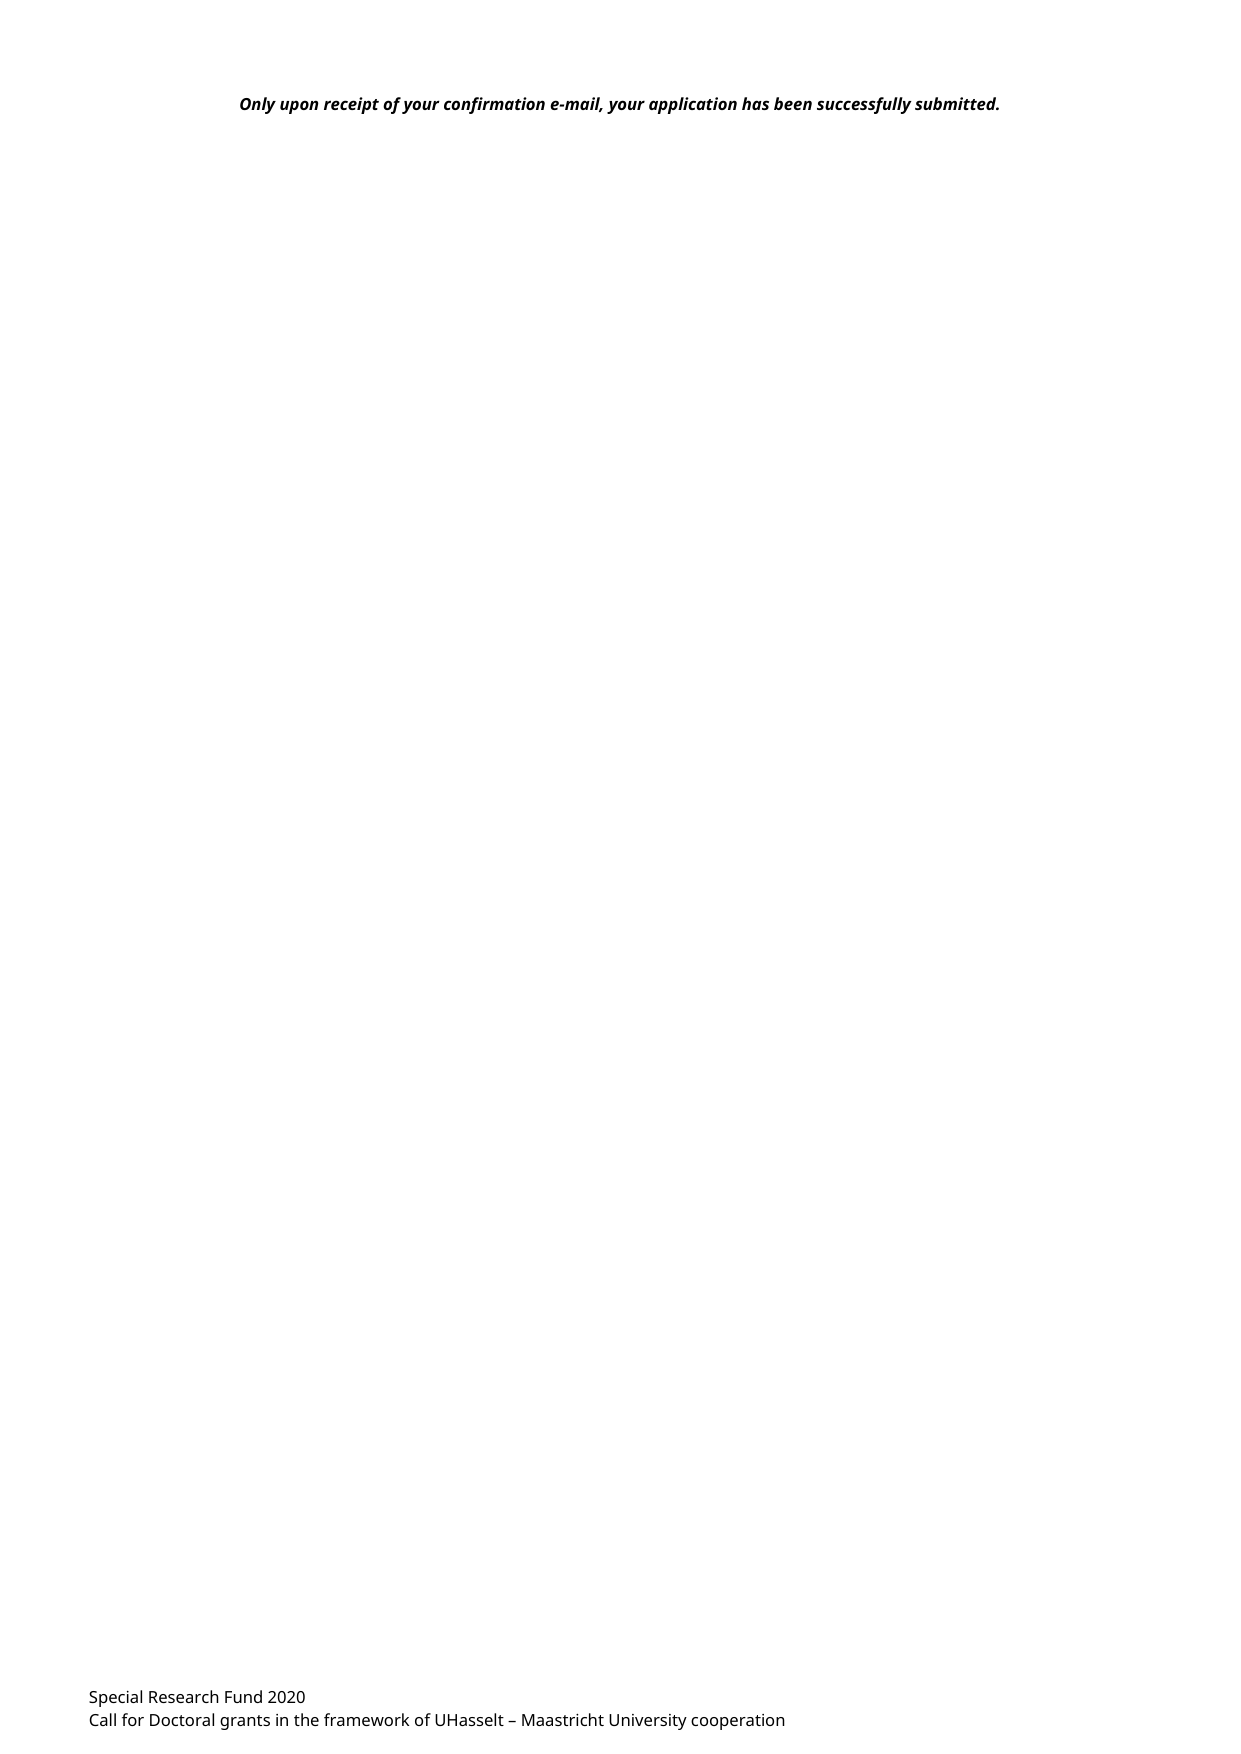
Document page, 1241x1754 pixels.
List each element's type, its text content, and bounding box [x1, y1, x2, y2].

list Only upon receipt of your confirmation e-mail, your application has been successfully submitted. [89, 89, 1152, 116]
